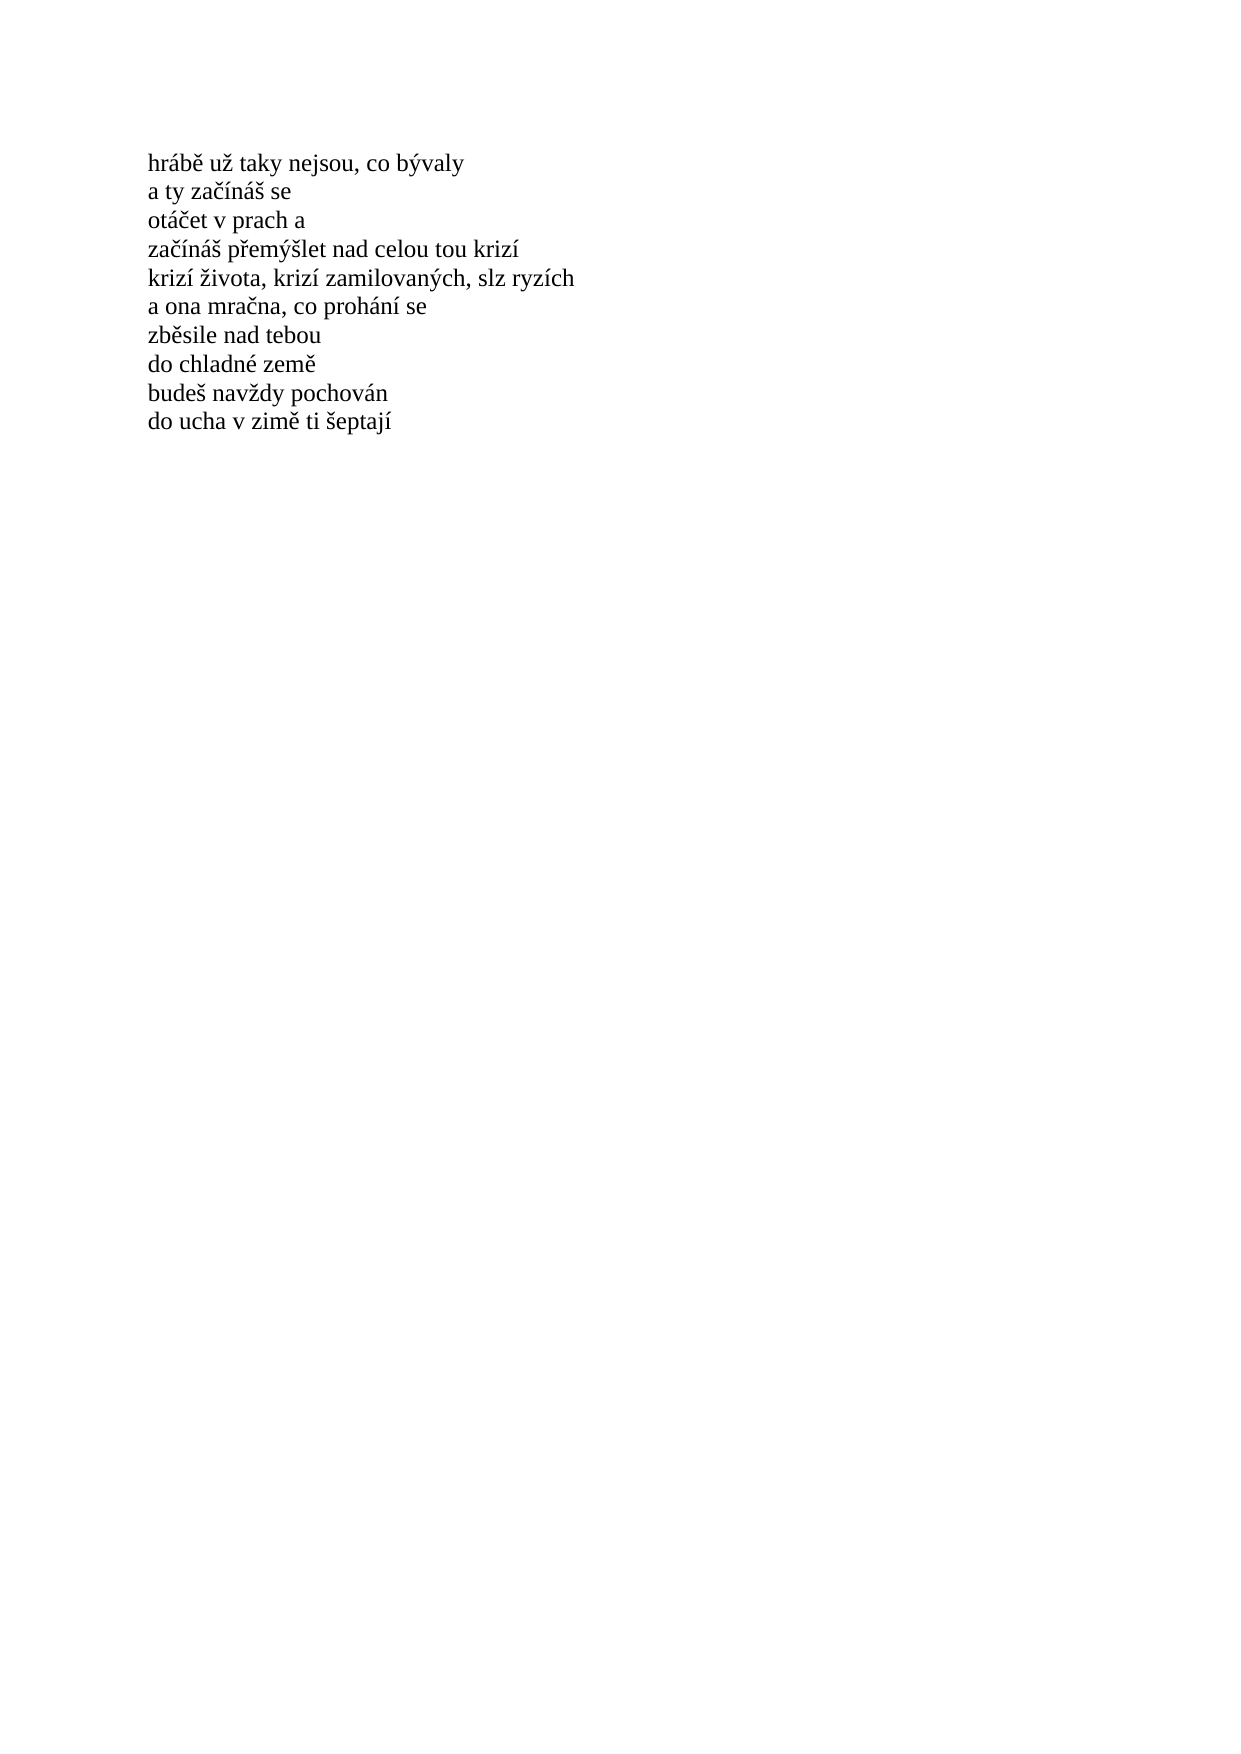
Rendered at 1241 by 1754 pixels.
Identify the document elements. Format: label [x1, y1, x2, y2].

text [148, 148, 1093, 435]
